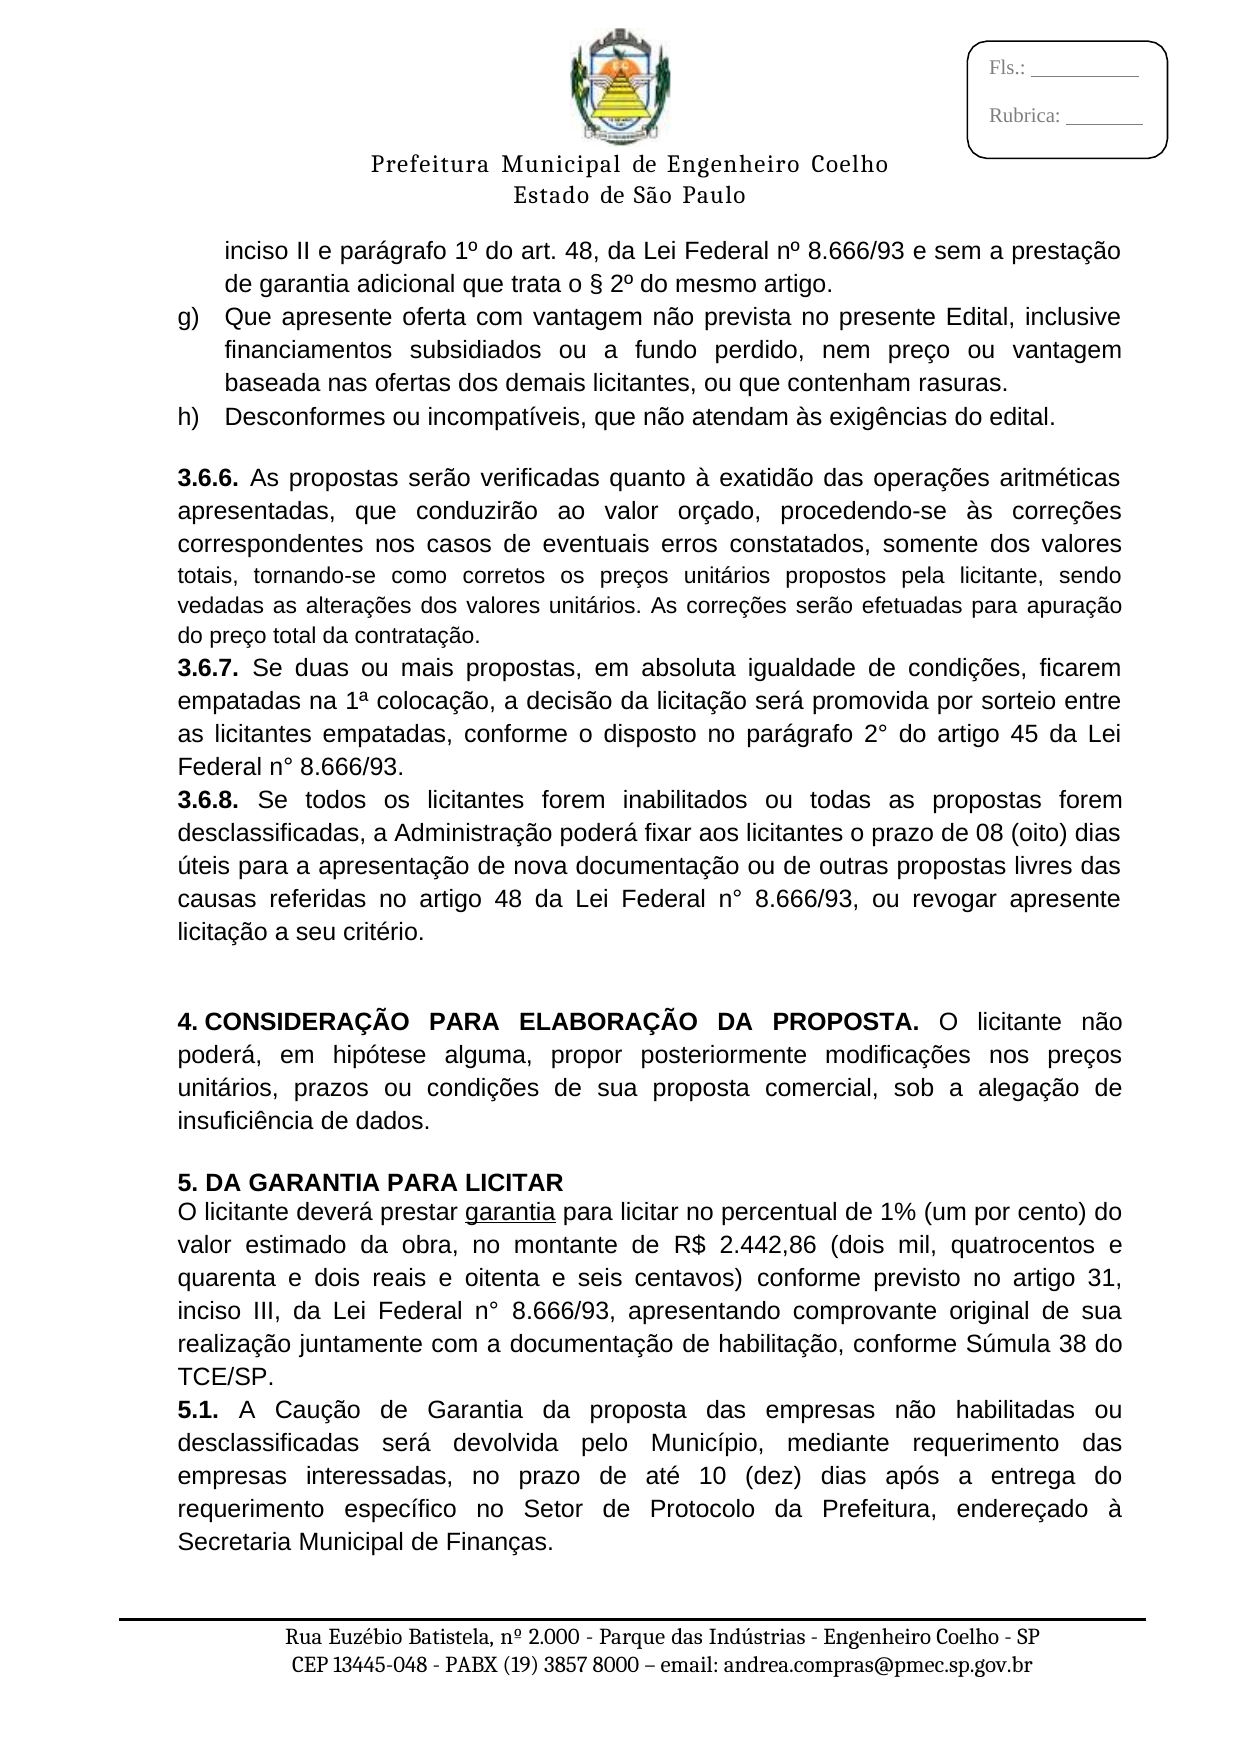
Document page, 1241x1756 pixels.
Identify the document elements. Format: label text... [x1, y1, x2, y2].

list Que apresente oferta com vantagem não prevista no presente Edital, inclusive financiamentos subsidiados ou a fundo perdido, nem preço ou vantagem baseada nas ofertas dos demais licitantes, ou que contenham rasuras. [177, 302, 1122, 397]
list Se duas ou mais propostas, em absoluta igualdade de condições, ficarem empatadas na 1ª colocação, a decisão da licitação será promovida por sorteio entre as licitantes empatadas, conforme o disposto no parágrafo 2° do artigo 45 da Lei Federal n° 8.666/93. [177, 653, 1123, 780]
list A Caução de Garantia da proposta das empresas não habilitadas ou desclassificadas será devolvida pelo Município, mediante requerimento das empresas interessadas, no prazo de até 10 (dez) dias após a entrega do requerimento específico no Setor de Protocolo da Prefeitura, endereçado à Secretaria Municipal de Finanças. [177, 1395, 1122, 1556]
list O licitante deverá prestar garantia para licitar no percentual de 1% (um por cento) do valor estimado da obra, no montante de R$ 2.442,86 (dois mil, quatrocentos e quarenta e dois reais e oitenta e seis centavos) conforme previsto no artigo 31, inciso III, da Lei Federal n° 8.666/93, apresentando comprovante original de sua realização juntamente com a documentação de habilitação, conforme Súmula 38 do TCE/SP. [177, 1197, 1123, 1391]
list As propostas serão verificadas quanto à exatidão das operações aritméticas apresentadas, que conduzirão ao valor orçado, procedendo-se às correções correspondentes nos casos de eventuais erros constatados, somente dos valores totais, tornando-se como corretos os preços unitários propostos pela licitante, sendo vedadas as alterações dos valores unitários. As correções serão efetuadas para apuração do preço total da contratação. [177, 463, 1122, 649]
list Desconformes ou incompatíveis, que não atendam às exigências do edital. [177, 402, 1146, 430]
list Se todos os licitantes forem inabilitados ou todas as propostas forem desclassificadas, a Administração poderá fixar aos licitantes o prazo de 08 (oito) dias úteis para a apresentação de nova documentação ou de outras propostas livres das causas referidas no artigo 48 da Lei Federal n° 8.666/93, ou revogar apresente licitação a seu critério. [177, 785, 1123, 946]
picture [569, 28, 672, 147]
subtitle DA GARANTIA PARA LICITAR [177, 1168, 1146, 1197]
list CONSIDERAÇÃO PARA ELABORAÇÃO DA PROPOSTA. O licitante não poderá, em hipótese alguma, propor posteriormente modificações nos preços unitários, prazos ou condições de sua proposta comercial, sob a alegação de insuficiência de dados. [177, 1007, 1123, 1135]
